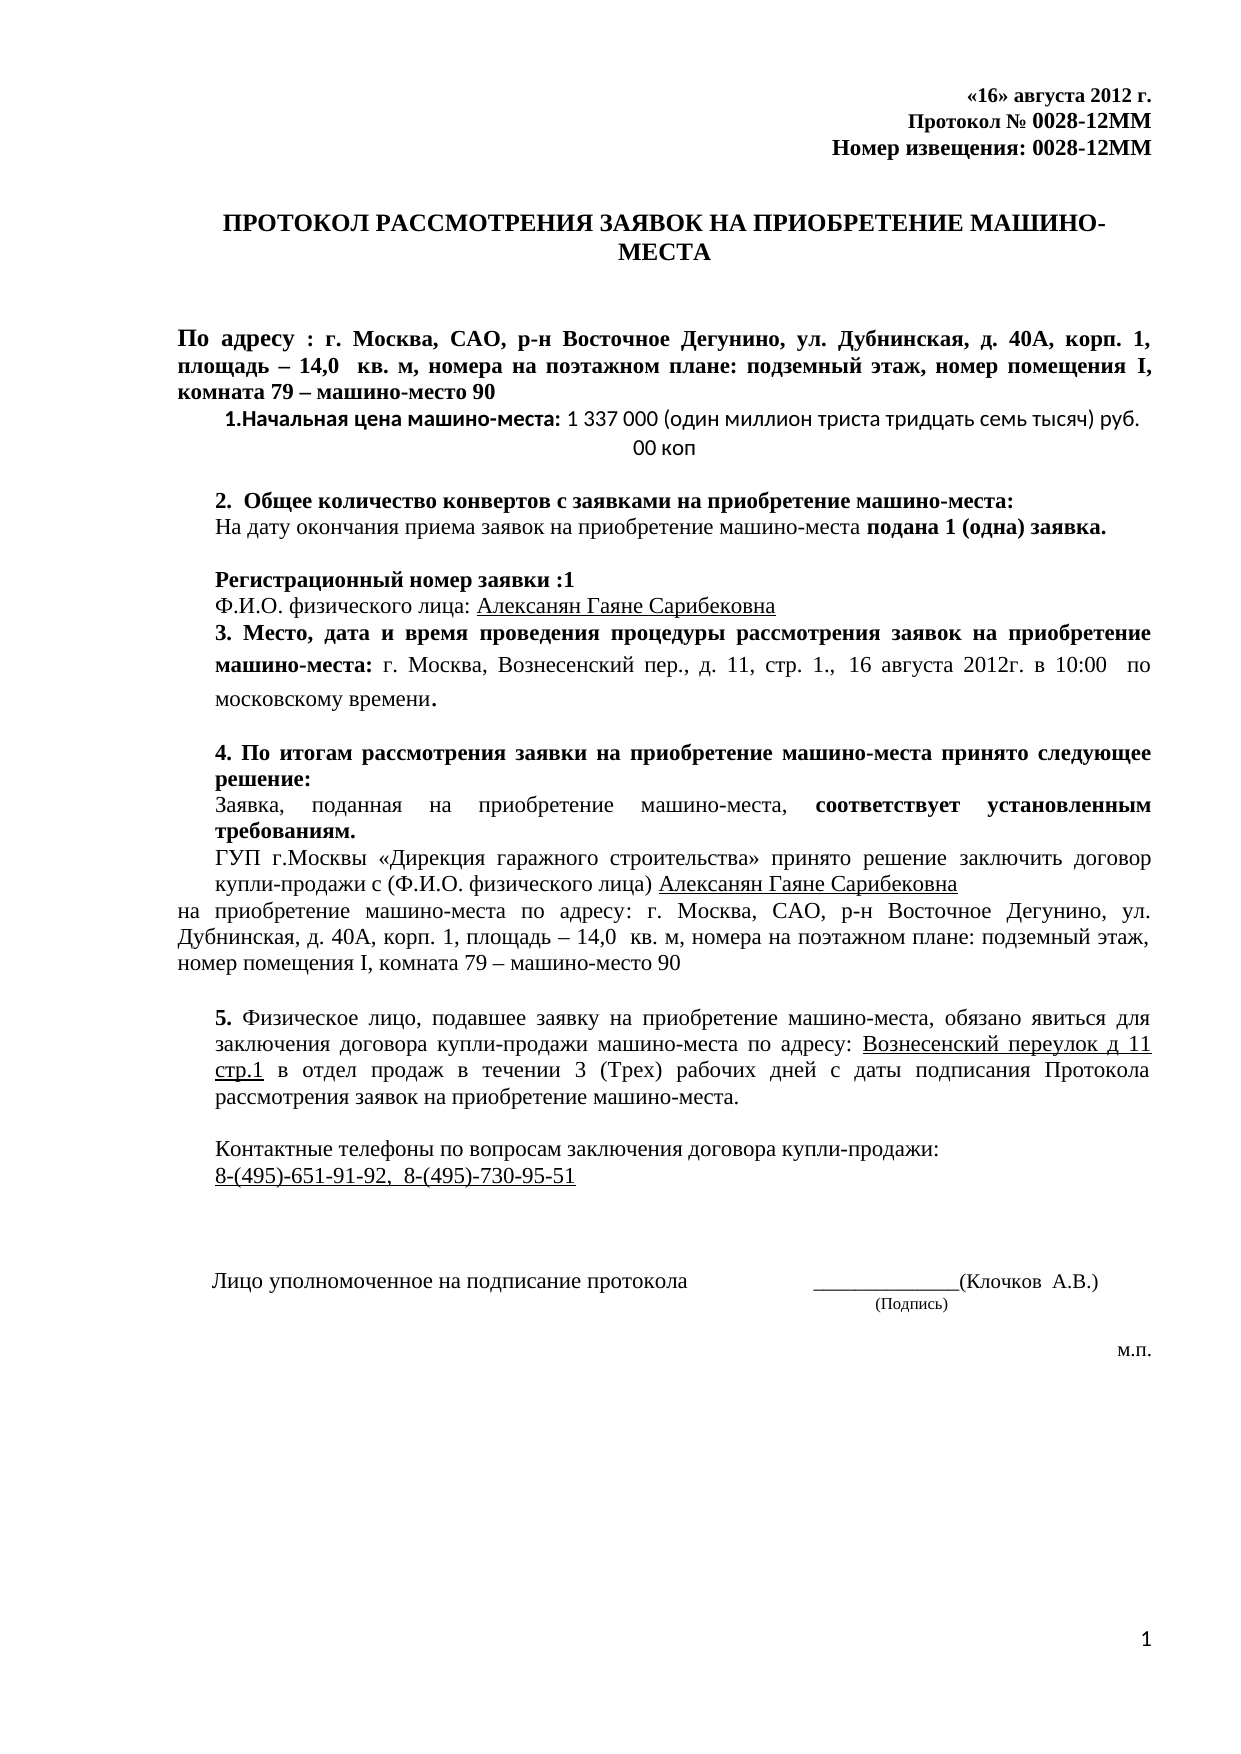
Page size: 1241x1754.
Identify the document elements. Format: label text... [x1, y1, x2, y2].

text Лицо уполномоченное на подписание протокола ______________(Клочков А.В.) [177, 1267, 1152, 1294]
text На дату окончания приема заявок на приобретение машино-места подана 1 (одна) заявка. [215, 513, 1152, 540]
text «16» августа . [177, 83, 1152, 107]
text По адресу : г. Москва, САО, р-н Восточное Дегунино, ул. Дубнинская, д. 40А, корп. 1, площадь – 14,0 кв. м, номера на поэтажном плане: подземный этаж, номер помещения I, комната 79 – машино-место 90 [177, 323, 1152, 404]
text 2. Общее количество конвертов с заявками на приобретение машино-места: [215, 487, 1152, 513]
text (Подпись) [177, 1294, 1152, 1313]
text 5. Физическое лицо, подавшее заявку на приобретение машино-места, обязано явиться для заключения договора купли-продажи машино-места по адресу: Вознесенский переулок д 11 стр.1 в отдел продаж в течении 3 (Трех) рабочих дней с даты подписания Протокола рассмотрения заявок на приобретение машино-места. [215, 1004, 1152, 1109]
text м.п. [177, 1337, 1152, 1361]
text Регистрационный номер заявки :1 [215, 566, 1152, 592]
text Ф.И.О. физического лица: Алексанян Гаяне Сарибековна [215, 592, 1152, 619]
text 3. Место, дата и время проведения процедуры рассмотрения заявок на приобретение машино-места: г. Москва, Вознесенский пер., д. 11, стр. 1., 16 августа 2012г. в 10:00 по московскому времени. [215, 619, 1152, 712]
text Протокол № 0028-12ММ [177, 107, 1152, 134]
text ГУП г.Москвы «Дирекция гаражного строительства» принято решение заключить договор купли-продажи с (Ф.И.О. физического лица) Алексанян Гаяне Сарибековна [215, 844, 1152, 897]
text ПРОТОКОЛ РАССМОТРЕНИЯ ЗАЯВОК НА ПРИОБРЕТЕНИЕ МАШИНО-МЕСТА [177, 208, 1152, 266]
text Номер извещения: 0028-12ММ [177, 134, 1152, 160]
text 1.Начальная цена машино-места: 1 337 000 (один миллион триста тридцать семь тысяч) руб. 00 коп [177, 404, 1152, 461]
text на приобретение машино-места по адресу: г. Москва, САО, р-н Восточное Дегунино, ул. Дубнинская, д. 40А, корп. 1, площадь – 14,0 кв. м, номера на поэтажном плане: подземный этаж, номер помещения I, комната 79 – машино-место 90 [177, 897, 1152, 976]
text 4. По итогам рассмотрения заявки на приобретение машино-места принято следующее решение: [215, 738, 1152, 791]
text 8-(495)-651-91-92, 8-(495)-730-95-51 [215, 1162, 1152, 1188]
text Заявка, поданная на приобретение машино-места, соответствует установленным требованиям. [215, 791, 1152, 844]
text Контактные телефоны по вопросам заключения договора купли-продажи: [215, 1136, 1152, 1162]
